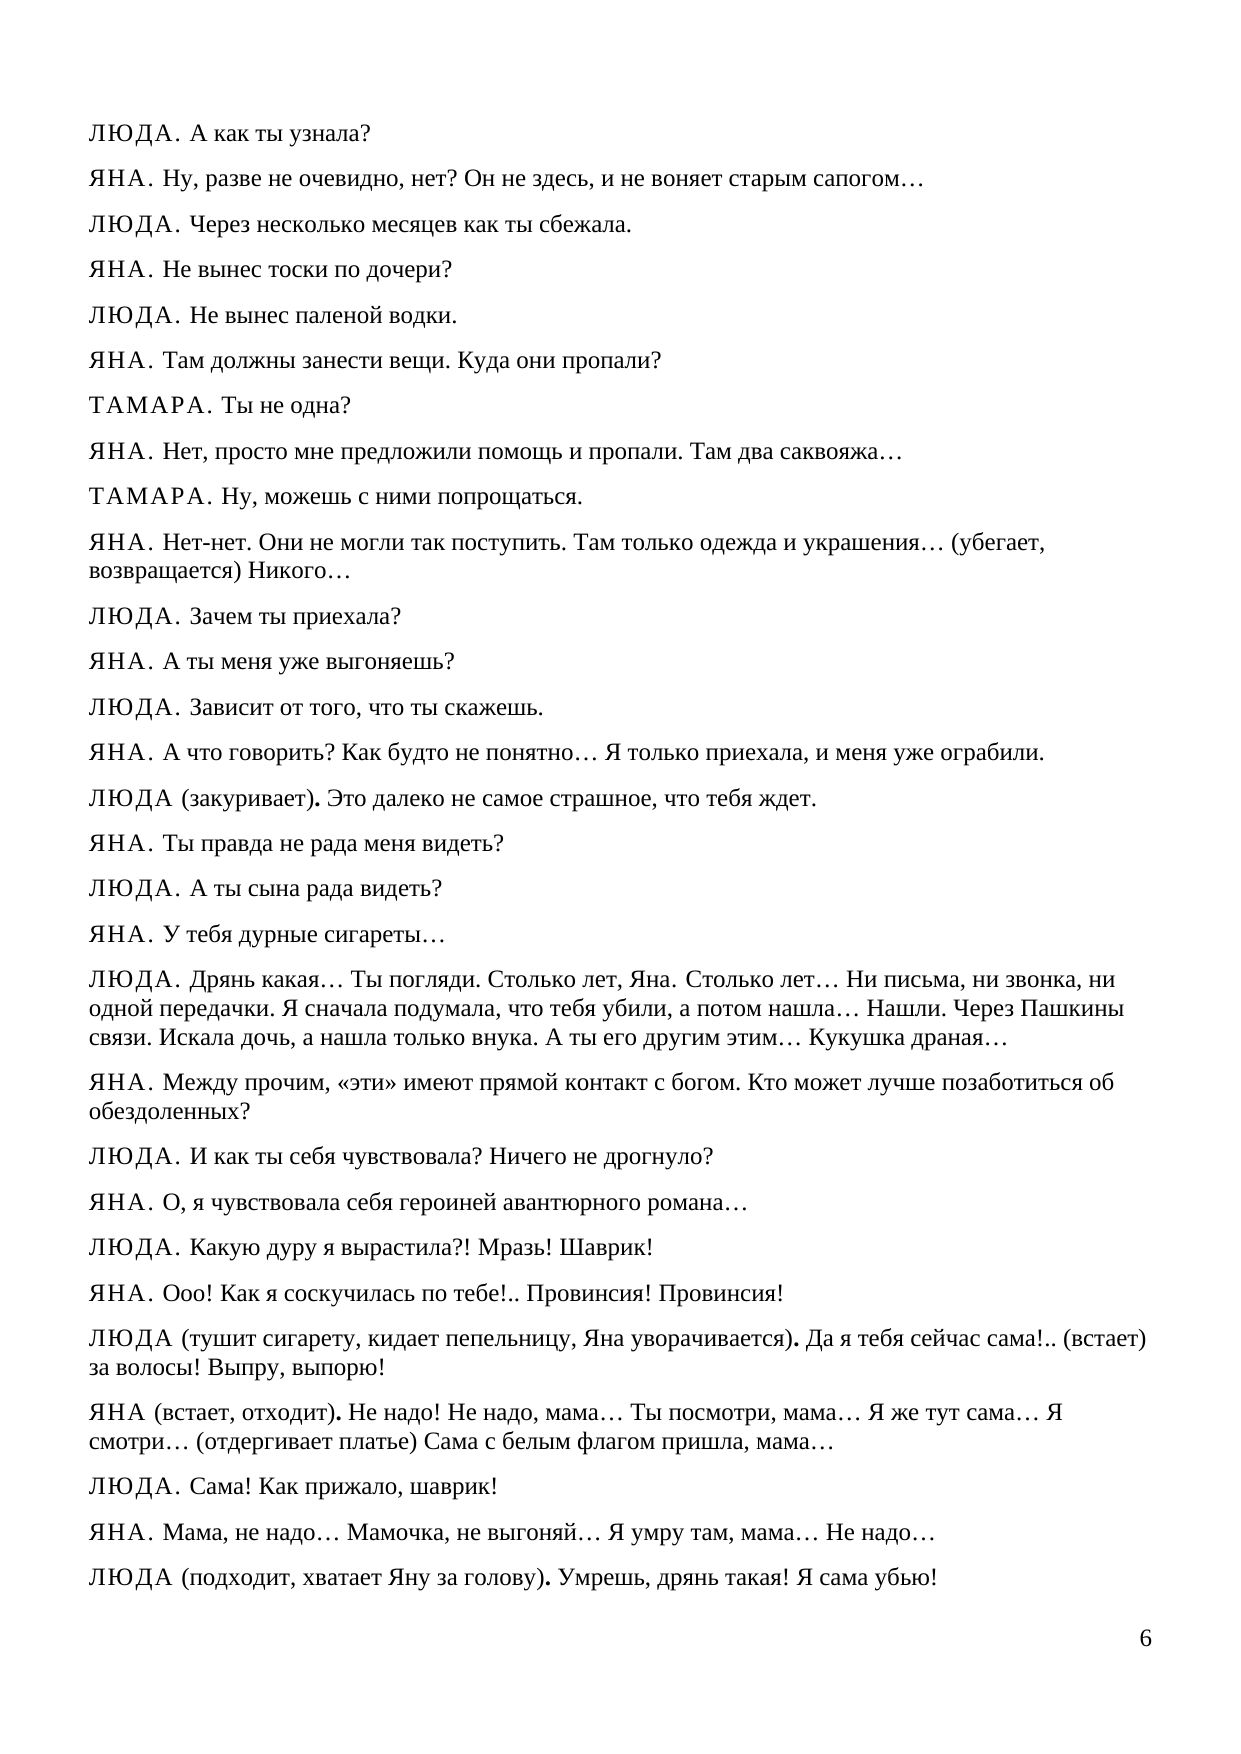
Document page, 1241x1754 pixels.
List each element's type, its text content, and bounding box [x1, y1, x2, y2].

text ЛЮДА. Какую дуру я вырастила?! Мразь! Шаврик! [88, 1232, 1152, 1261]
text ЯНА (встает, отходит). Не надо! Не надо, мама… Ты посмотри, мама… Я же тут сама… Я смотри… (отдергивает платье) Сама с белым флагом пришла, мама… [88, 1397, 1152, 1455]
text ЯНА. Ты правда не рада меня видеть? [88, 828, 1152, 857]
text ЛЮДА. Зачем ты приехала? [88, 601, 1152, 630]
text ЯНА. О, я чувствовала себя героиней авантюрного романа… [88, 1187, 1152, 1216]
text ТАМАРА. Ну, можешь с ними попрощаться. [88, 481, 1152, 510]
text ЛЮДА. Сама! Как прижало, шаврик! [88, 1471, 1152, 1500]
text ЯНА. Между прочим, «эти» имеют прямой контакт с богом. Кто может лучше позаботиться об обездоленных? [88, 1067, 1152, 1125]
text ЯНА. У тебя дурные сигареты… [88, 919, 1152, 948]
text ЛЮДА. Дрянь какая… Ты погляди. Столько лет, Яна. Столько лет… Ни письма, ни звонка, ни одной передачки. Я сначала подумала, что тебя убили, а потом нашла… Нашли. Через Пашкины связи. Искала дочь, а нашла только внука. А ты его другим этим… Кукушка драная… [88, 964, 1152, 1051]
text ЛЮДА (подходит, хватает Яну за голову). Умрешь, дрянь такая! Я сама убью! [88, 1562, 1152, 1591]
text ЯНА. Не вынес тоски по дочери? [88, 254, 1152, 283]
text ЯНА. Мама, не надо… Мамочка, не выгоняй… Я умру там, мама… Не надо… [88, 1517, 1152, 1546]
text ЛЮДА. Не вынес паленой водки. [88, 300, 1152, 328]
text ЛЮДА. И как ты себя чувствовала? Ничего не дрогнуло? [88, 1141, 1152, 1170]
text ЛЮДА. А как ты узнала? [88, 118, 1152, 147]
text ЛЮДА. Через несколько месяцев как ты сбежала. [88, 209, 1152, 238]
text ЯНА. Ну, разве не очевидно, нет? Он не здесь, и не воняет старым сапогом… [88, 163, 1152, 192]
text ЯНА. Там должны занести вещи. Куда они пропали? [88, 345, 1152, 374]
text ТАМАРА. Ты не одна? [88, 391, 1152, 419]
text ЯНА. Ооо! Как я соскучилась по тебе!.. Провинсия! Провинсия! [88, 1278, 1152, 1306]
text ЛЮДА (закуривает). Это далеко не самое страшное, что тебя ждет. [88, 783, 1152, 811]
text ЛЮДА. А ты сына рада видеть? [88, 873, 1152, 902]
text ЯНА. Нет-нет. Они не могли так поступить. Там только одежда и украшения… (убегает, возвращается) Никого… [88, 527, 1152, 584]
text ЯНА. А что говорить? Как будто не понятно… Я только приехала, и меня уже ограбили. [88, 737, 1152, 766]
text ЯНА. Нет, просто мне предложили помощь и пропали. Там два саквояжа… [88, 436, 1152, 465]
text ЛЮДА (тушит сигарету, кидает пепельницу, Яна уворачивается). Да я тебя сейчас сама!.. (встает) за волосы! Выпру, выпорю! [88, 1323, 1152, 1381]
text ЛЮДА. Зависит от того, что ты скажешь. [88, 692, 1152, 721]
text ЯНА. А ты меня уже выгоняешь? [88, 646, 1152, 675]
